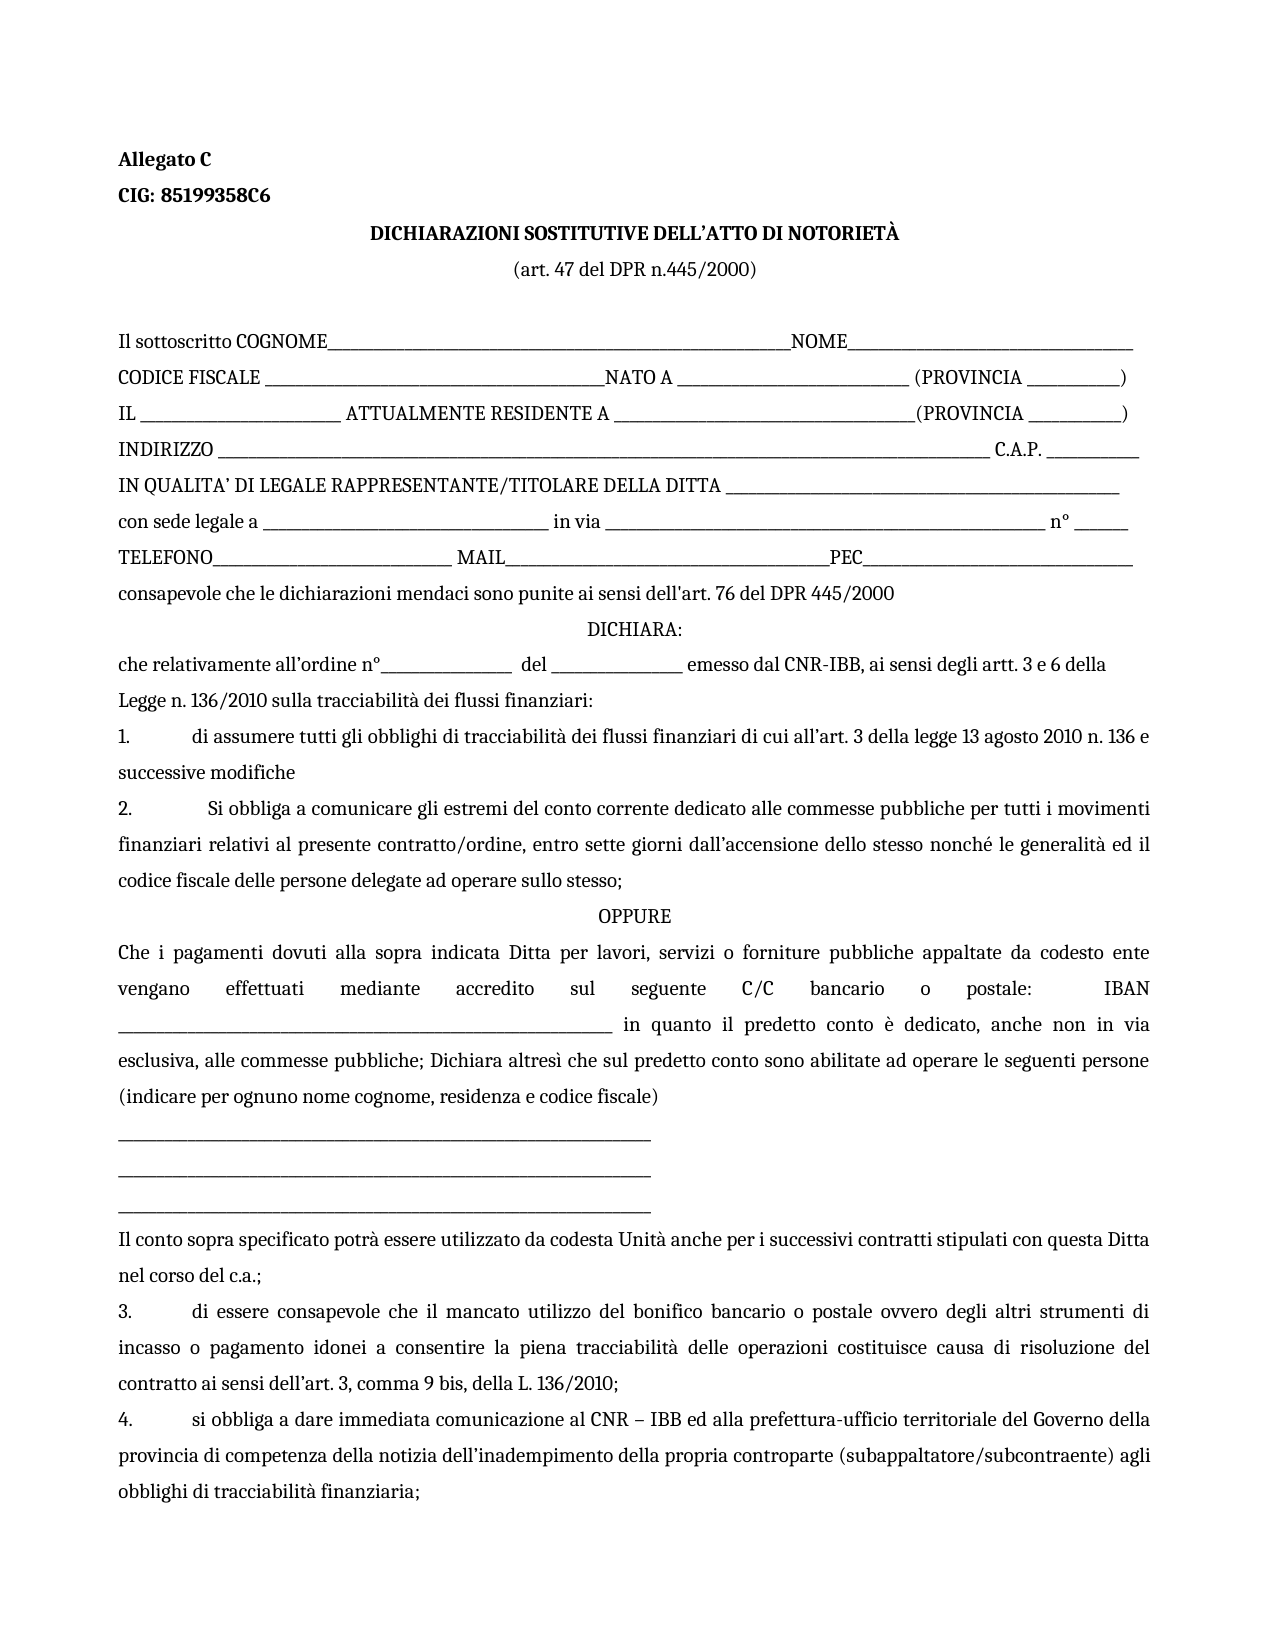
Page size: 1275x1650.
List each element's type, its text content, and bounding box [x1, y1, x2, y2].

text DICHIARAZIONI SOSTITUTIVE DELL’ATTO DI NOTORIETÀ [118, 222, 1152, 246]
text _____________________________________________________________________ [118, 1120, 1152, 1144]
text INDIRIZZO ____________________________________________________________________________________________________ C.A.P. ____________ [118, 437, 1152, 461]
text 2. Si obbliga a comunicare gli estremi del conto corrente dedicato alle commesse pubbliche per tutti i movimenti finanziari relativi al presente contratto/ordine, entro sette giorni dall’accensione dello stesso nonché le generalità ed il codice fiscale delle persone delegate ad operare sullo stesso; [118, 797, 1152, 893]
text Il sottoscritto COGNOME____________________________________________________________NOME_____________________________________ CODICE FISCALE ____________________________________________NATO A ______________________________ (PROVINCIA ____________) [118, 330, 1152, 389]
text 1. di assumere tutti gli obblighi di tracciabilità dei flussi finanziari di cui all’art. 3 della legge 13 agosto 2010 n. 136 e successive modifiche [118, 725, 1152, 785]
text 4. si obbliga a dare immediata comunicazione al CNR – IBB ed alla prefettura-ufficio territoriale del Governo della provincia di competenza della notizia dell’inadempimento della propria controparte (subappaltatore/subcontraente) agli obblighi di tracciabilità finanziaria; [118, 1408, 1152, 1504]
text IN QUALITA’ DI LEGALE RAPPRESENTANTE/TITOLARE DELLA DITTA ___________________________________________________ con sede legale a _____________________________________ in via _________________________________________________________ n° _______ TELEFONO_______________________________ MAIL__________________________________________PEC___________________________________ [118, 473, 1152, 569]
text DICHIARA: [118, 617, 1152, 641]
text _____________________________________________________________________ [118, 1192, 1152, 1216]
text (art. 47 del DPR n.445/2000) [118, 258, 1152, 282]
text Che i pagamenti dovuti alla sopra indicata Ditta per lavori, servizi o forniture pubbliche appaltate da codesto ente vengano effettuati mediante accredito sul seguente C/C bancario o postale: IBAN ________________________________________________________________ in quanto il predetto conto è dedicato, anche non in via esclusiva, alle commesse pubbliche; Dichiara altresì che sul predetto conto sono abilitate ad operare le seguenti persone (indicare per ognuno nome cognome, residenza e codice fiscale) [118, 941, 1152, 1108]
text CIG: 85199358C6 [118, 183, 1152, 207]
text _____________________________________________________________________ [118, 1156, 1152, 1180]
text Allegato C [118, 148, 1152, 172]
text IL __________________________ ATTUALMENTE RESIDENTE A _______________________________________(PROVINCIA ____________) [118, 402, 1152, 426]
text OPPURE [118, 905, 1152, 929]
text Il conto sopra specificato potrà essere utilizzato da codesta Unità anche per i successivi contratti stipulati con questa Ditta nel corso del c.a.; [118, 1228, 1152, 1288]
text consapevole che le dichiarazioni mendaci sono punite ai sensi dell'art. 76 del DPR 445/2000 [118, 581, 1152, 605]
text 3. di essere consapevole che il mancato utilizzo del bonifico bancario o postale ovvero degli altri strumenti di incasso o pagamento idonei a consentire la piena tracciabilità delle operazioni costituisce causa di risoluzione del contratto ai sensi dell’art. 3, comma 9 bis, della L. 136/2010; [118, 1300, 1152, 1396]
text che relativamente all’ordine n°_________________ del _________________ emesso dal CNR-IBB, ai sensi degli artt. 3 e 6 della Legge n. 136/2010 sulla tracciabilità dei flussi finanziari: [118, 653, 1152, 713]
